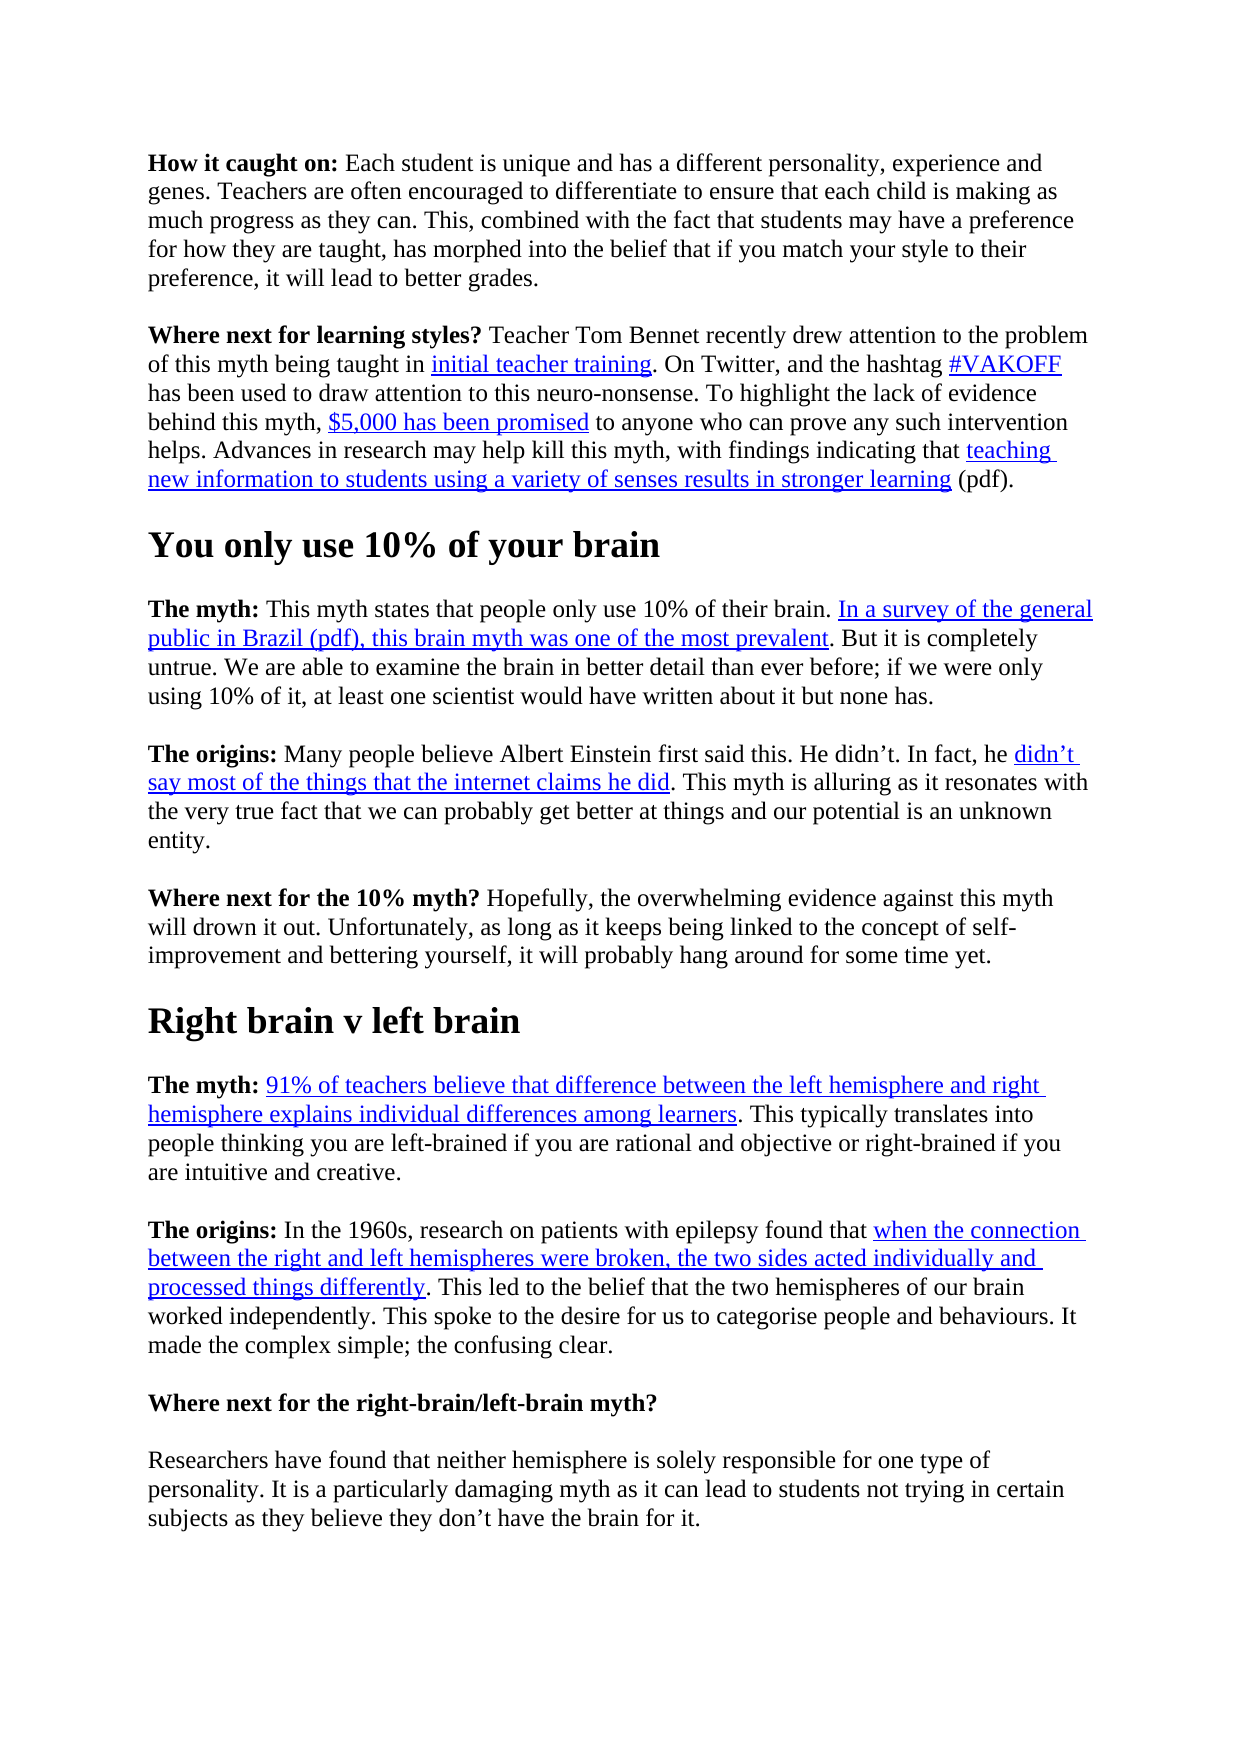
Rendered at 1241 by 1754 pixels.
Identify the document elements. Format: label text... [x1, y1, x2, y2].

text The origins: Many people believe Albert Einstein first said this. He didn’t. In fact, he didn’t say most of the things that the internet claims he did. This myth is alluring as it resonates with the very true fact that we can probably get better at things and our potential is an unknown entity. [148, 739, 1093, 854]
text Right brain v left brain [148, 998, 1093, 1041]
text Researchers have found that neither hemisphere is solely responsible for one type of personality. It is a particularly damaging myth as it can lead to students not trying in certain subjects as they believe they don’t have the brain for it. [148, 1446, 1093, 1532]
text How it caught on: Each student is unique and has a different personality, experience and genes. Teachers are often encouraged to differentiate to ensure that each child is making as much progress as they can. This, combined with the fact that students may have a preference for how they are taught, has morphed into the belief that if you match your style to their preference, it will lead to better grades. [148, 148, 1093, 291]
text The origins: In the 1960s, research on patients with epilepsy found that when the connection between the right and left hemispheres were broken, the two sides acted individually and processed things differently. This led to the belief that the two hemispheres of our brain worked independently. This spoke to the desire for us to categorise people and behaviours. It made the complex simple; the confusing clear. [148, 1215, 1093, 1358]
text You only use 10% of your brain [148, 522, 1093, 565]
text Where next for learning styles? Teacher Tom Bennet recently drew attention to the problem of this myth being taught in initial teacher training. On Twitter, and the hashtag #VAKOFF has been used to draw attention to this neuro-nonsense. To highlight the lack of evidence behind this myth, $5,000 has been promised to anyone who can prove any such intervention helps. Advances in research may help kill this myth, with findings indicating that teaching new information to students using a variety of senses results in stronger learning (pdf). [148, 321, 1093, 493]
text The myth: This myth states that people only use 10% of their brain. In a survey of the general public in Brazil (pdf), this brain myth was one of the most prevalent. But it is completely untrue. We are able to examine the brain in better detail than ever before; if we were only using 10% of it, at least one scientist would have written about it but none has. [148, 594, 1093, 709]
text Where next for the 10% myth? Hopefully, the overwhelming evidence against this myth will drown it out. Unfortunately, as long as it keeps being linked to the concept of self-improvement and bettering yourself, it will probably hang around for some time yet. [148, 883, 1093, 969]
text The myth: 91% of teachers believe that difference between the left hemisphere and right hemisphere explains individual differences among learners. This typically translates into people thinking you are left-brained if you are rational and objective or right-brained if you are intuitive and creative. [148, 1071, 1093, 1186]
text Where next for the right-brain/left-brain myth? [148, 1388, 1093, 1416]
